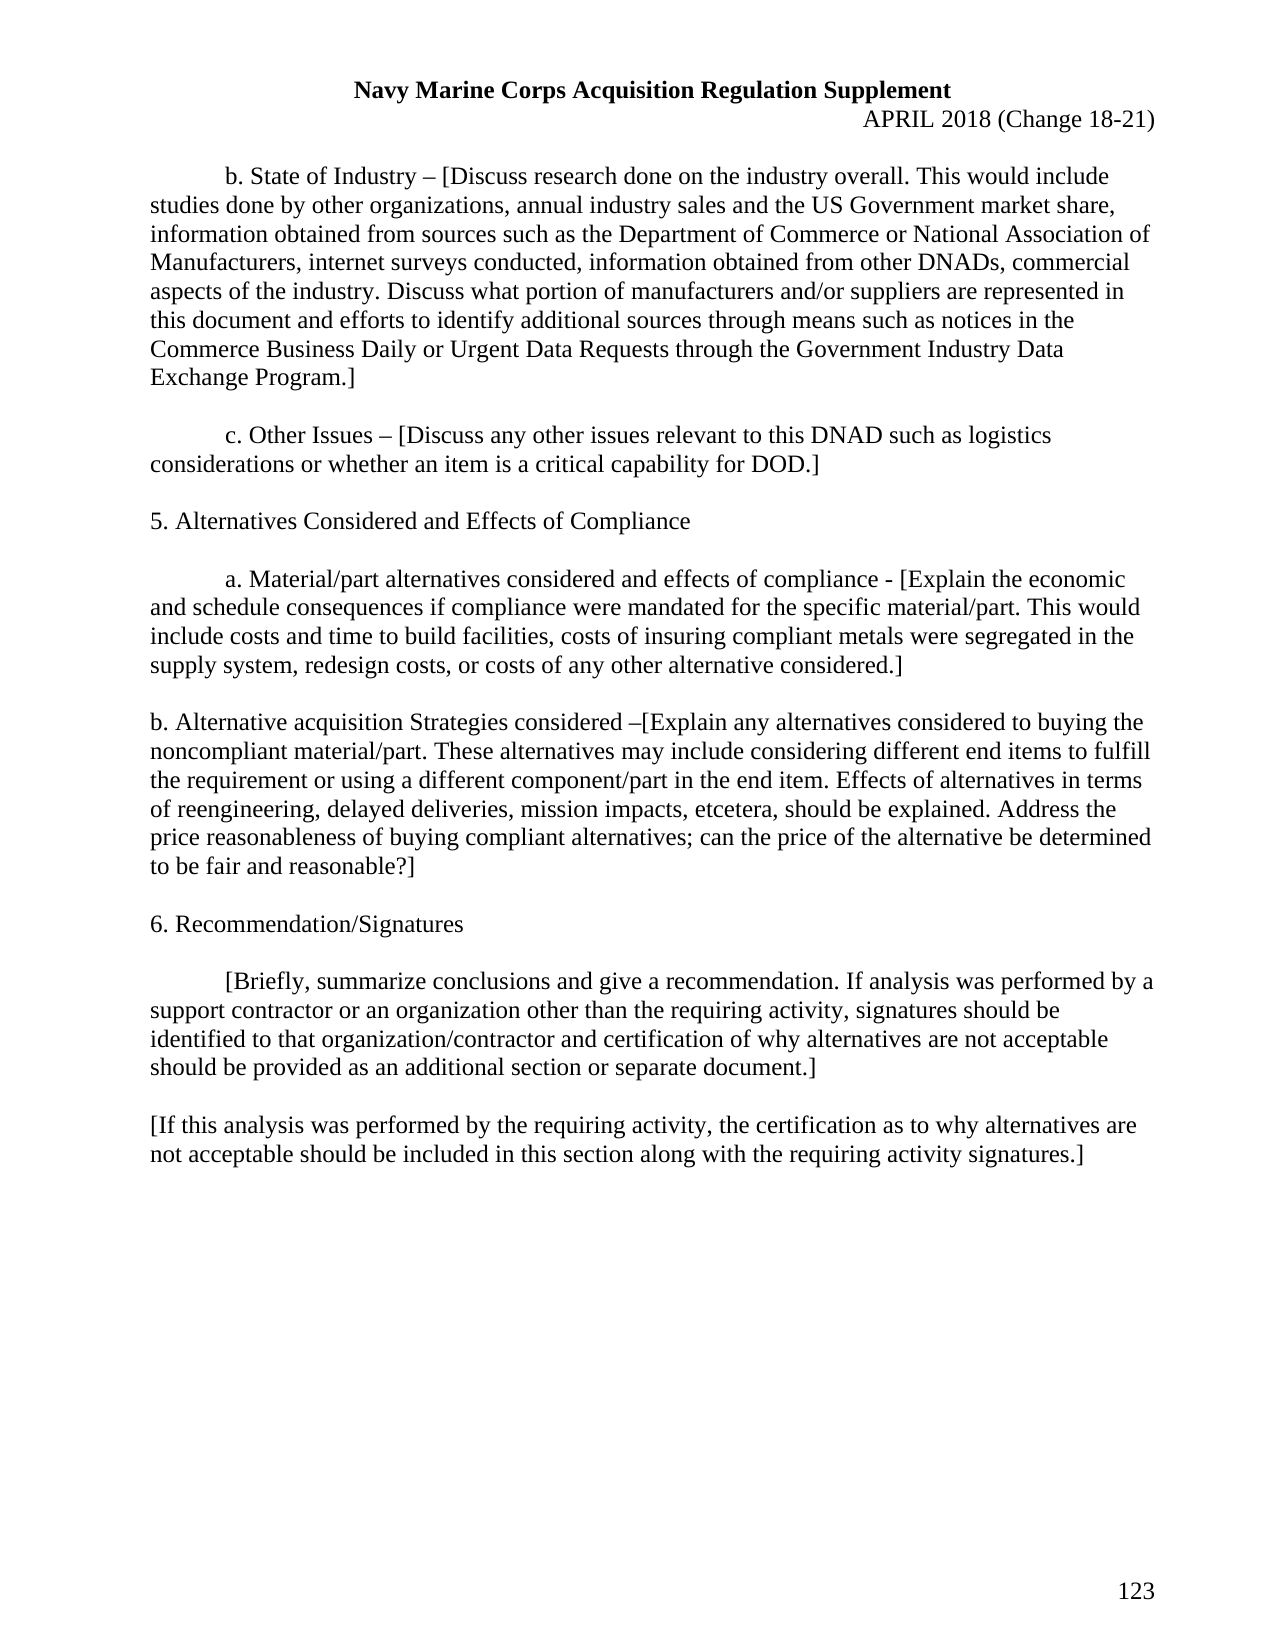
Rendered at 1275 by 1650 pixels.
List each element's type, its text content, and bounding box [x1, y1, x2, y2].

text b. Alternative acquisition Strategies considered –[Explain any alternatives considered to buying the noncompliant material/part. These alternatives may include considering different end items to fulfill the requirement or using a different component/part in the end item. Effects of alternatives in terms of reengineering, delayed deliveries, mission impacts, etcetera, should be explained. Address the price reasonableness of buying compliant alternatives; can the price of the alternative be determined to be fair and reasonable?] [150, 707, 1155, 880]
text 5. Alternatives Considered and Effects of Compliance [150, 506, 1155, 535]
text a. Material/part alternatives considered and effects of compliance - [Explain the economic and schedule consequences if compliance were mandated for the specific material/part. This would include costs and time to build facilities, costs of insuring compliant metals were segregated in the supply system, redesign costs, or costs of any other alternative considered.] [150, 564, 1155, 679]
text 6. Recommendation/Signatures [150, 909, 1155, 937]
text [Briefly, summarize conclusions and give a recommendation. If analysis was performed by a support contractor or an organization other than the requiring activity, signatures should be identified to that organization/contractor and certification of why alternatives are not acceptable should be provided as an additional section or separate document.] [150, 966, 1155, 1081]
text [If this analysis was performed by the requiring activity, the certification as to why alternatives are not acceptable should be included in this section along with the requiring activity signatures.] [150, 1110, 1155, 1167]
text c. Other Issues – [Discuss any other issues relevant to this DNAD such as logistics considerations or whether an item is a critical capability for DOD.] [150, 420, 1155, 477]
text b. State of Industry – [Discuss research done on the industry overall. This would include studies done by other organizations, annual industry sales and the US Government market share, information obtained from sources such as the Department of Commerce or National Association of Manufacturers, internet surveys conducted, information obtained from other DNADs, commercial aspects of the industry. Discuss what portion of manufacturers and/or suppliers are represented in this document and efforts to identify additional sources through means such as notices in the Commerce Business Daily or Urgent Data Requests through the Government Industry Data Exchange Program.] [150, 161, 1155, 391]
